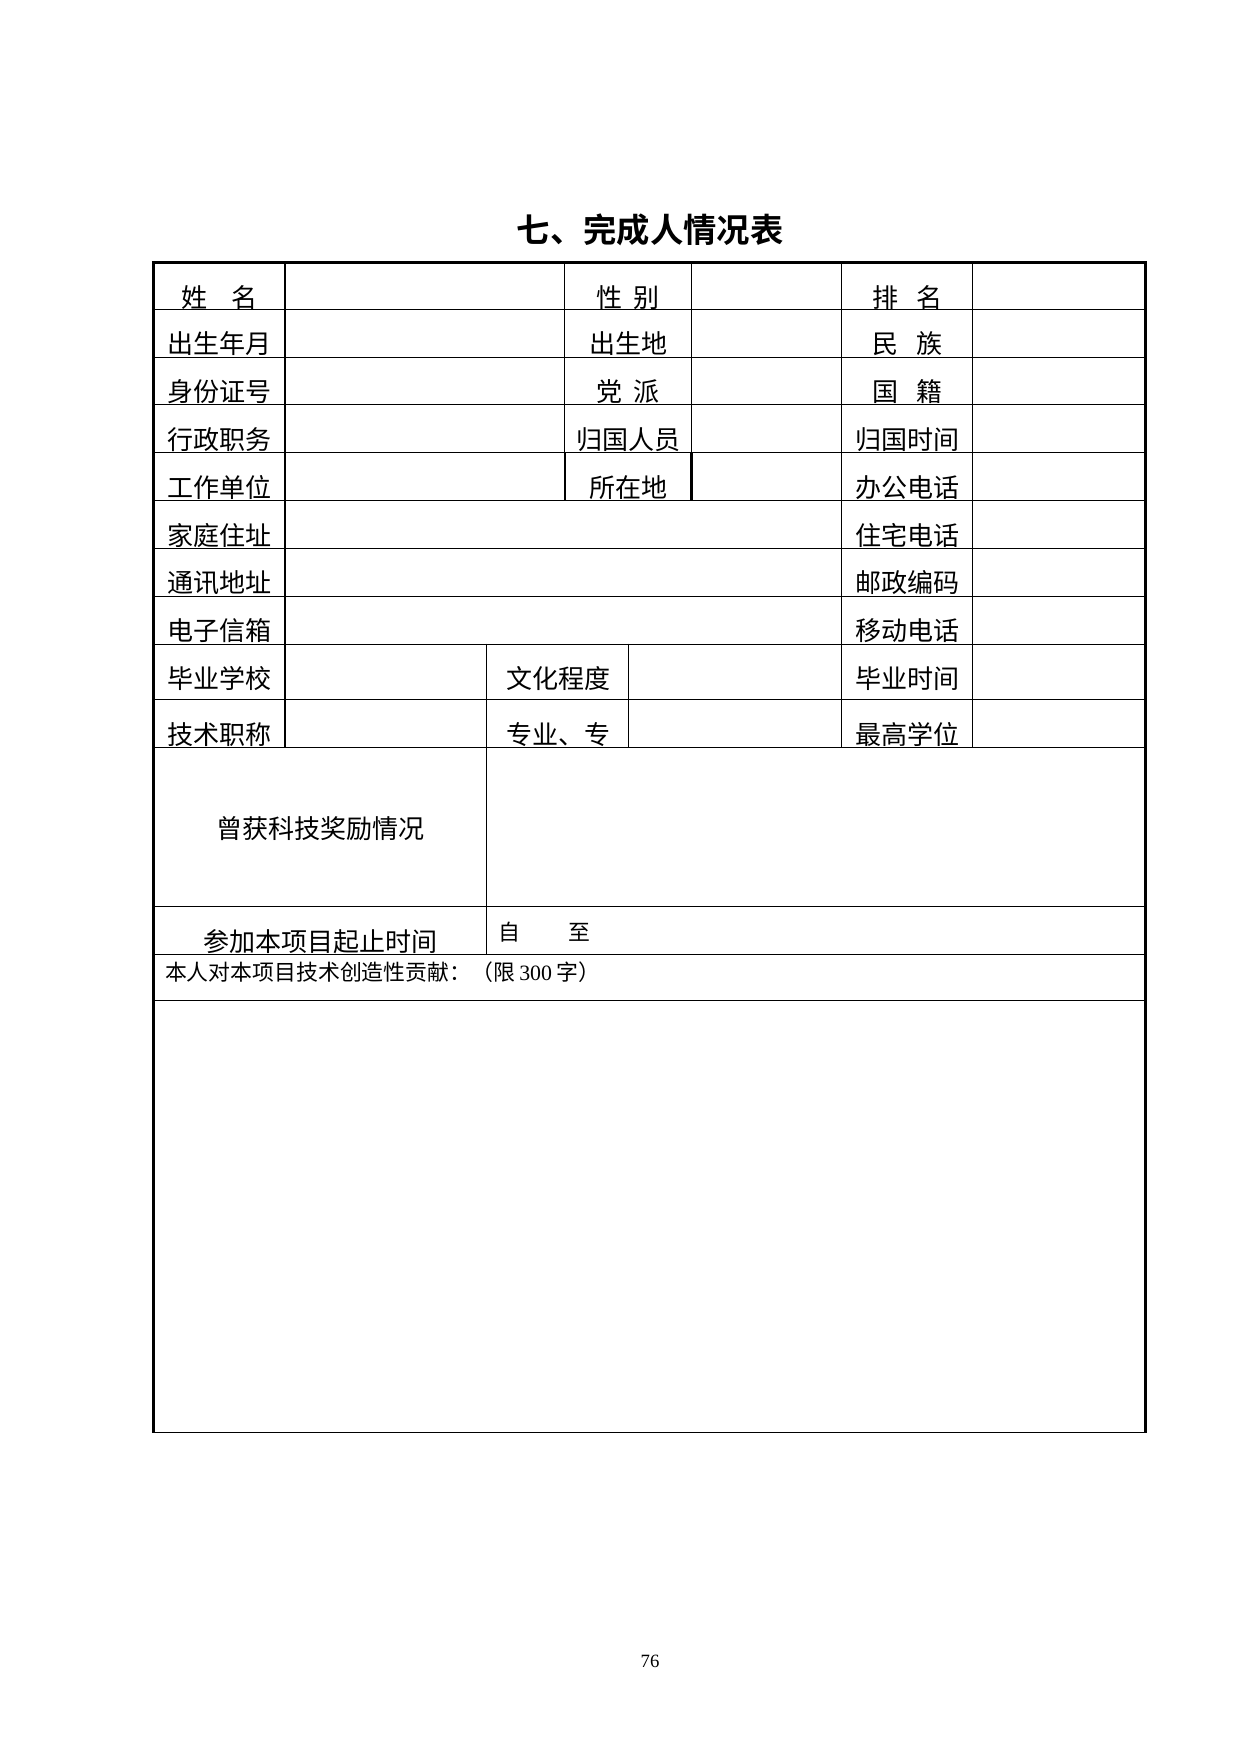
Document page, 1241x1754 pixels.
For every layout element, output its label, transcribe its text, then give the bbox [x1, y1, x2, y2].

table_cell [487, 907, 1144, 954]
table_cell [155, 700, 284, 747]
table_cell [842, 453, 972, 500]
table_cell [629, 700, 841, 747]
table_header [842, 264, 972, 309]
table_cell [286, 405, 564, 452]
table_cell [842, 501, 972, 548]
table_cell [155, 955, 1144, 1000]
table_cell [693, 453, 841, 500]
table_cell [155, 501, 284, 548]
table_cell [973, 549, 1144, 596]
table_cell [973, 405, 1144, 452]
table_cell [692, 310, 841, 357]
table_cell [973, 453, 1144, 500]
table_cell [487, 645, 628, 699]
subtitle 七、完成人情况表 [148, 196, 1152, 261]
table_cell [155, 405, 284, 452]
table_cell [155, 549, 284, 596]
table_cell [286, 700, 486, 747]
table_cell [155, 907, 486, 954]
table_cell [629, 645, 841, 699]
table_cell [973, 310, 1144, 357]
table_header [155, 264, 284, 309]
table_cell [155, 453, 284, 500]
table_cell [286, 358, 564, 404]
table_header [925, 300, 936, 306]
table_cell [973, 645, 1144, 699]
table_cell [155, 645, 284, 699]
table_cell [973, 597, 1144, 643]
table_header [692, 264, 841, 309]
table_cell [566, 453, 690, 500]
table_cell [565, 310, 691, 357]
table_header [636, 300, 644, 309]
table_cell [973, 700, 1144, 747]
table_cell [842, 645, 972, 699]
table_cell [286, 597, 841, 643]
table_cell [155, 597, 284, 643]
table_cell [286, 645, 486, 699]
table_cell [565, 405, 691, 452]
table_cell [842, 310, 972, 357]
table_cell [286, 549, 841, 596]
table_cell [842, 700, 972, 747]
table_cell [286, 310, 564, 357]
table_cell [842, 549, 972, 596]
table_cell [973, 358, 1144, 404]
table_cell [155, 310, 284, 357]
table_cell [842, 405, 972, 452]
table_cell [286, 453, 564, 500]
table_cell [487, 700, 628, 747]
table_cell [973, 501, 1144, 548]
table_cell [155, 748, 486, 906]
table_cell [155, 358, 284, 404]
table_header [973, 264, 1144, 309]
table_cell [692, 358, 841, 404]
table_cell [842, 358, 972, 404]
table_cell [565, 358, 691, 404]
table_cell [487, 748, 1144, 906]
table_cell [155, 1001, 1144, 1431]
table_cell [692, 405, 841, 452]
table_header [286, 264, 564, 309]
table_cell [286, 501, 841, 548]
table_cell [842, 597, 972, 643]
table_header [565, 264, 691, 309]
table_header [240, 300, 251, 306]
